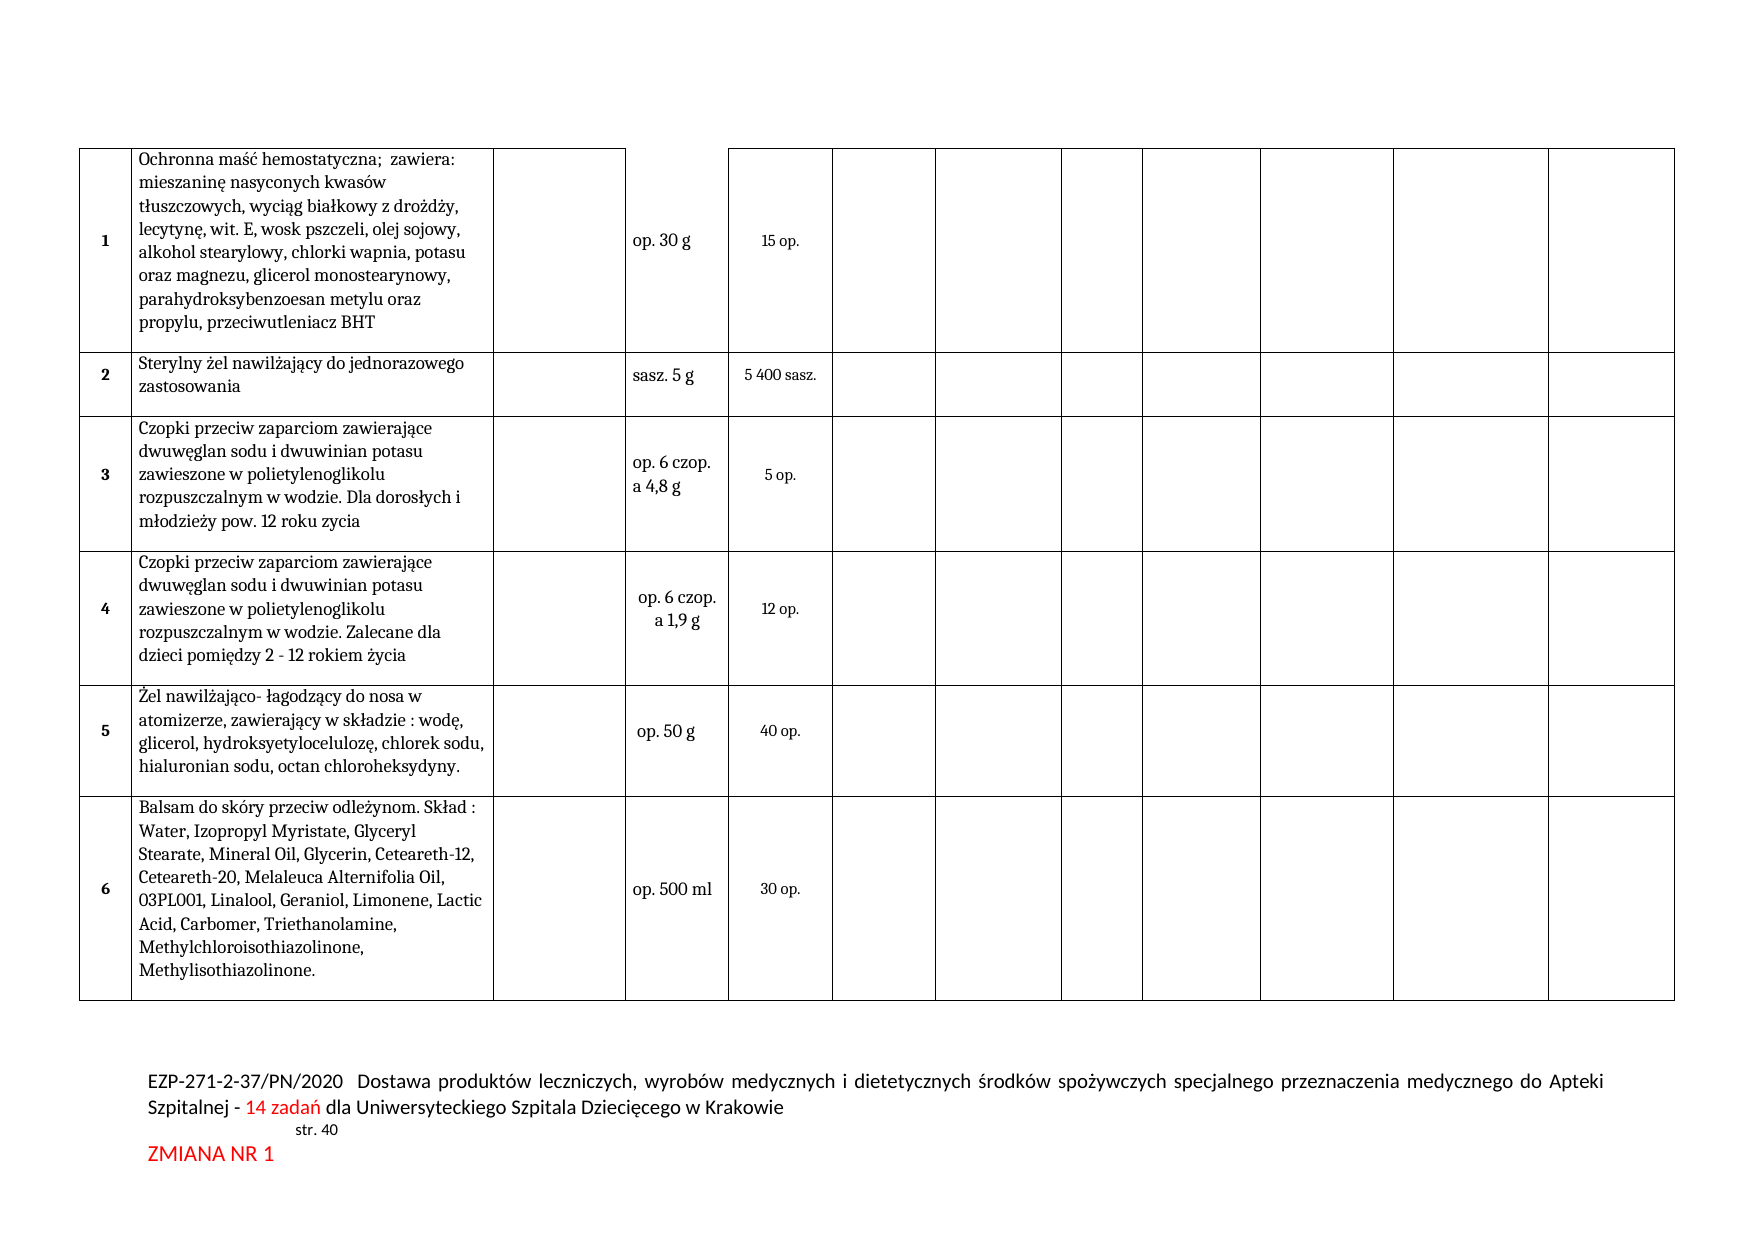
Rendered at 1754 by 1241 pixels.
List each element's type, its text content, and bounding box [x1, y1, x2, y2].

table_cell [1394, 417, 1548, 551]
table_cell 4 [80, 552, 131, 685]
table_cell [833, 797, 935, 1000]
table_cell op. 6 czop. a 4,8 g [626, 417, 728, 551]
table_cell [936, 552, 1061, 685]
table_cell 5 400 sasz. [729, 353, 832, 416]
table_cell 5 op. [729, 417, 832, 551]
table_cell [833, 686, 935, 796]
table_cell [833, 149, 935, 352]
table_cell [1394, 686, 1548, 796]
table_cell [1143, 686, 1260, 796]
table_cell [936, 417, 1061, 551]
table_cell [1261, 353, 1393, 416]
table_cell [494, 417, 625, 551]
table_cell [833, 353, 935, 416]
table_cell [936, 797, 1061, 1000]
table_cell [1549, 686, 1674, 796]
table_cell [1062, 797, 1142, 1000]
table_cell 40 op. [729, 686, 832, 796]
table_cell Sterylny żel nawilżający do jednorazowego zastosowania [132, 353, 493, 416]
table_cell [1261, 552, 1393, 685]
table_cell [936, 149, 1061, 352]
table_cell [1394, 797, 1548, 1000]
table_cell [936, 353, 1061, 416]
table_cell [1143, 552, 1260, 685]
table_cell 12 op. [729, 552, 832, 685]
table_cell [1549, 417, 1674, 551]
table_cell Ochronna maść hemostatyczna; zawiera: mieszaninę nasyconych kwasów tłuszczowych, wyciąg białkowy z drożdży, lecytynę, wit. E, wosk pszczeli, olej sojowy, alkohol stearylowy, chlorki wapnia, potasu oraz magnezu, glicerol monostearynowy, parahydroksybenzoesan metylu oraz propylu, przeciwutleniacz BHT [132, 149, 493, 352]
table_cell [1549, 149, 1674, 352]
table_cell [936, 686, 1061, 796]
table_cell 5 [80, 686, 131, 796]
table_cell 1 [80, 149, 131, 352]
table_cell [1261, 686, 1393, 796]
table_cell [1261, 797, 1393, 1000]
table_cell [494, 149, 625, 352]
table_cell Czopki przeciw zaparciom zawierające dwuwęglan sodu i dwuwinian potasu zawieszone w polietylenoglikolu rozpuszczalnym w wodzie. Zalecane dla dzieci pomiędzy 2 - 12 rokiem życia [132, 552, 493, 685]
table_cell [1143, 353, 1260, 416]
table_cell [1394, 552, 1548, 685]
table_cell Balsam do skóry przeciw odleżynom. Skład : Water, Izopropyl Myristate, Glyceryl Stearate, Mineral Oil, Glycerin, Ceteareth-12, Ceteareth-20, Melaleuca Alternifolia Oil, 03PL001, Linalool, Geraniol, Limonene, Lactic Acid, Carbomer, Triethanolamine, Methylchloroisothiazolinone, Methylisothiazolinone. [132, 797, 493, 1000]
table_cell [833, 552, 935, 685]
table_cell [1549, 353, 1674, 416]
table_cell [1394, 149, 1548, 352]
table_cell [494, 552, 625, 685]
table_cell [1143, 797, 1260, 1000]
table_cell 3 [80, 417, 131, 551]
table_cell op. 6 czop. a 1,9 g [626, 552, 728, 685]
table_cell op. 50 g [626, 686, 728, 796]
table_cell [1143, 417, 1260, 551]
table_cell [494, 686, 625, 796]
table_cell [494, 797, 625, 1000]
table_cell [1062, 353, 1142, 416]
table_cell op. 30 g [626, 148, 728, 352]
table_cell sasz. 5 g [626, 353, 728, 416]
table_cell op. 500 ml [626, 797, 728, 1000]
table_cell [1261, 149, 1393, 352]
table_cell [1062, 552, 1142, 685]
table_cell [1143, 149, 1260, 352]
table_cell Żel nawilżająco- łagodzący do nosa w atomizerze, zawierający w składzie : wodę, glicerol, hydroksyetylocelulozę, chlorek sodu, hialuronian sodu, octan chloroheksydyny. [132, 686, 493, 796]
table_cell 6 [80, 797, 131, 1000]
table_cell [1062, 149, 1142, 352]
table_cell [1394, 353, 1548, 416]
table_cell Czopki przeciw zaparciom zawierające dwuwęglan sodu i dwuwinian potasu zawieszone w polietylenoglikolu rozpuszczalnym w wodzie. Dla dorosłych i młodzieży pow. 12 roku zycia [132, 417, 493, 551]
table_cell [1549, 797, 1674, 1000]
table_cell [494, 353, 625, 416]
table_cell 30 op. [729, 797, 832, 1000]
table_cell [1062, 417, 1142, 551]
table_cell 15 op. [729, 149, 832, 352]
table_cell [1261, 417, 1393, 551]
table_cell [1549, 552, 1674, 685]
table_cell 2 [80, 353, 131, 416]
table_cell [1062, 686, 1142, 796]
table_cell [833, 417, 935, 551]
